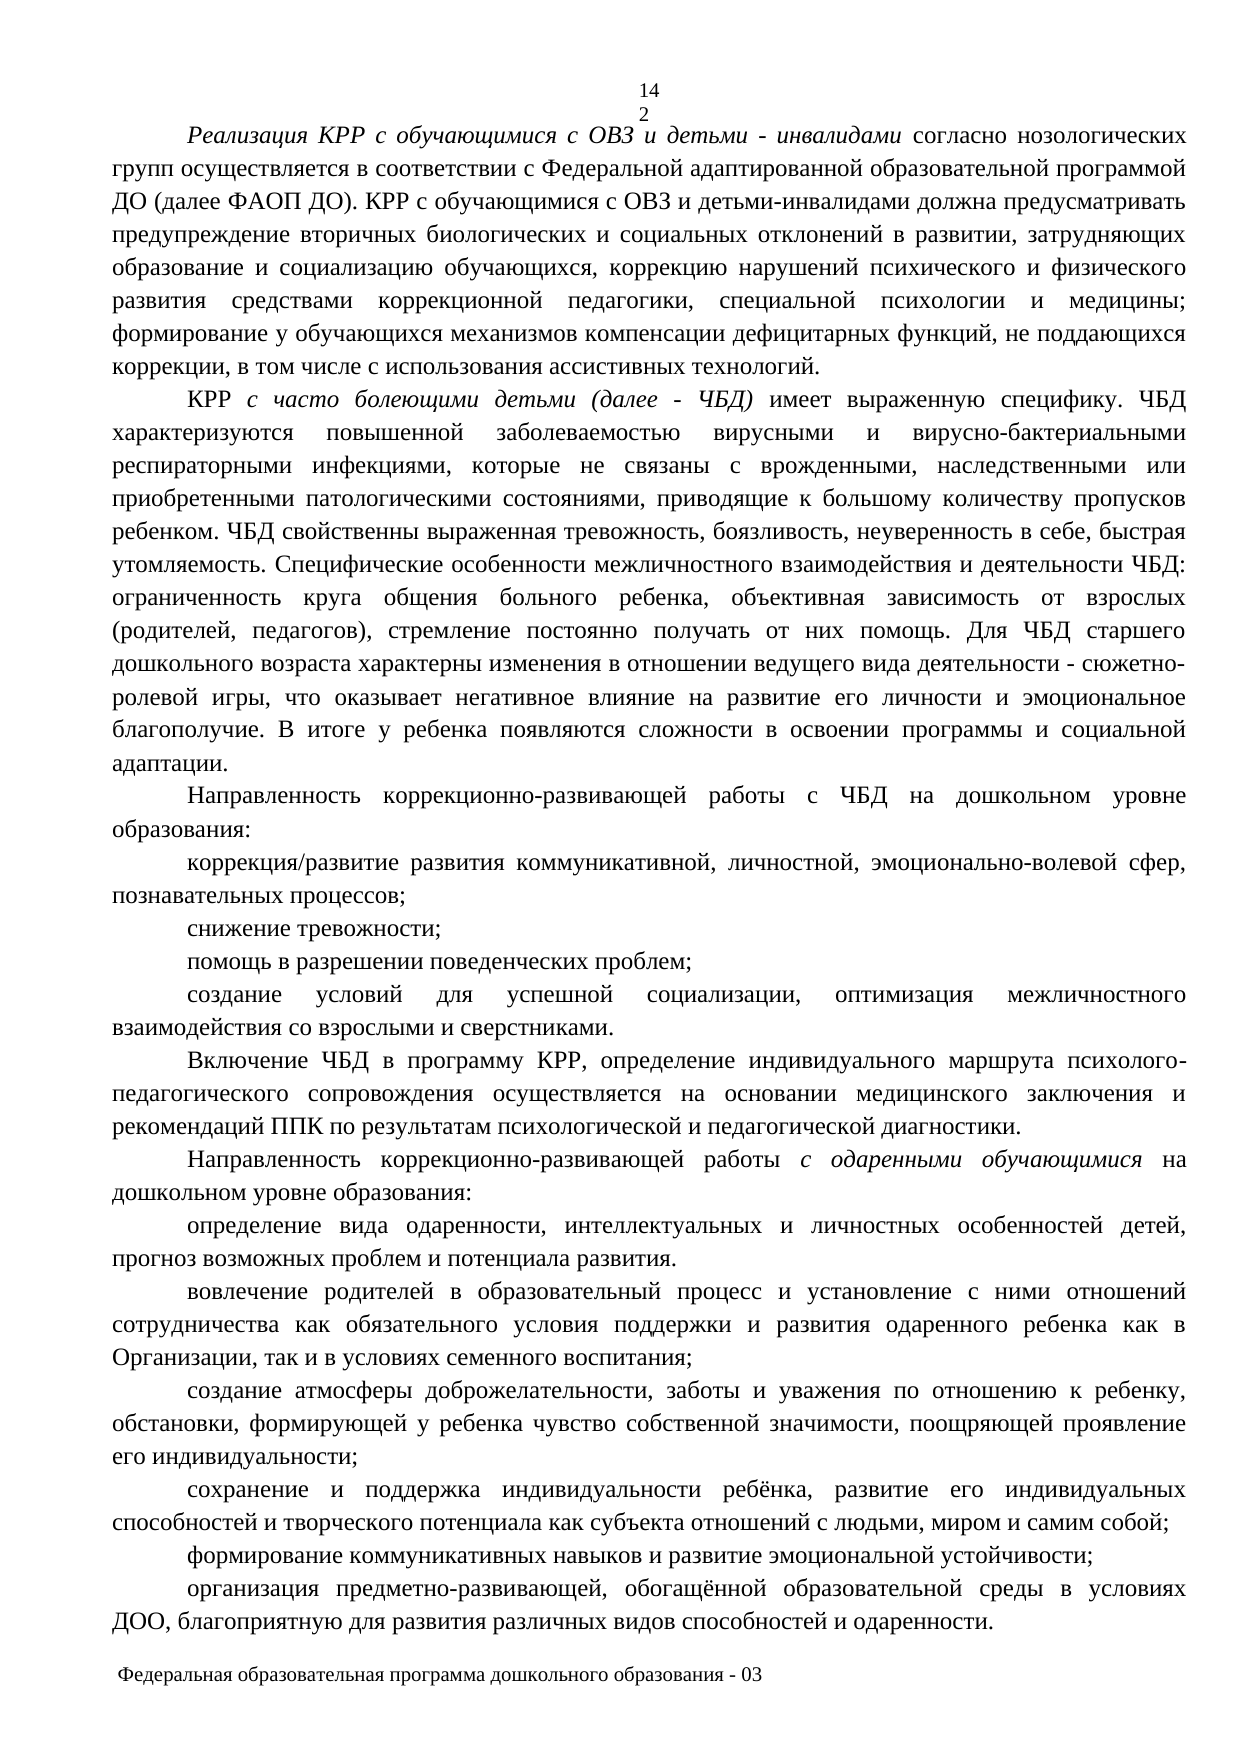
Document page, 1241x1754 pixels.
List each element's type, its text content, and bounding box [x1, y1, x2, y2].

text формирование коммуникативных навыков и развитие эмоциональной устойчивости; [112, 1540, 1187, 1569]
text Реализация КРР с обучающимися с ОВЗ и детьми - инвалидами согласно нозологических групп осуществляется в соответствии с Федеральной адаптированной образовательной программой ДО (далее ФАОП ДО). КРР с обучающимися с ОВЗ и детьми-инвалидами должна предусматривать предупреждение вторичных биологических и социальных отклонений в развитии, затрудняющих образование и социализацию обучающихся, коррекцию нарушений психического и физического развития средствами коррекционной педагогики, специальной психологии и медицины; формирование у обучающихся механизмов компенсации дефицитарных функций, не поддающихся коррекции, в том числе с использования ассистивных технологий. [112, 120, 1187, 380]
text Включение ЧБД в программу КРР, определение индивидуального маршрута психологопедагогического сопровождения осуществляется на основании медицинского заключения и рекомендаций ППК по результатам психологической и педагогической диагностики. [112, 1045, 1187, 1139]
text сохранение и поддержка индивидуальности ребёнка, развитие его индивидуальных способностей и творческого потенциала как субъекта отношений с людьми, миром и самим собой; [112, 1474, 1187, 1536]
text Направленность коррекционно-развивающей работы с ЧБД на дошкольном уровне образования: [112, 781, 1187, 842]
text снижение тревожности; [112, 913, 1187, 941]
text помощь в разрешении поведенческих проблем; [112, 946, 1187, 974]
text КРР с часто болеющими детьми (далее - ЧБД) имеет выраженную специфику. ЧБД характеризуются повышенной заболеваемостью вирусными и вирусно-бактериальными респираторными инфекциями, которые не связаны с врожденными, наследственными или приобретенными патологическими состояниями, приводящие к большому количеству пропусков ребенком. ЧБД свойственны выраженная тревожность, боязливость, неуверенность в себе, быстрая утомляемость. Специфические особенности межличностного взаимодействия и деятельности ЧБД: ограниченность круга общения больного ребенка, объективная зависимость от взрослых (родителей, педагогов), стремление постоянно получать от них помощь. Для ЧБД старшего дошкольного возраста характерны изменения в отношении ведущего вида деятельности - сюжетно-ролевой игры, что оказывает негативное влияние на развитие его личности и эмоциональное благополучие. В итоге у ребенка появляются сложности в освоении программы и социальной адаптации. [112, 384, 1187, 776]
text определение вида одаренности, интеллектуальных и личностных особенностей детей, прогноз возможных проблем и потенциала развития. [112, 1210, 1187, 1272]
text Направленность коррекционно-развивающей работы с одаренными обучающимися на дошкольном уровне образования: [112, 1144, 1187, 1206]
text вовлечение родителей в образовательный процесс и установление с ними отношений сотрудничества как обязательного условия поддержки и развития одаренного ребенка как в Организации, так и в условиях семенного воспитания; [112, 1276, 1187, 1371]
text коррекция/развитие развития коммуникативной, личностной, эмоционально-волевой сфер, познавательных процессов; [112, 847, 1187, 908]
text создание условий для успешной социализации, оптимизация межличностного взаимодействия со взрослыми и сверстниками. [112, 979, 1187, 1041]
text организация предметно-развивающей, обогащённой образовательной среды в условиях ДОО, благоприятную для развития различных видов способностей и одаренности. [112, 1573, 1187, 1635]
text создание атмосферы доброжелательности, заботы и уважения по отношению к ребенку, обстановки, формирующей у ребенка чувство собственной значимости, поощряющей проявление его индивидуальности; [112, 1375, 1187, 1470]
